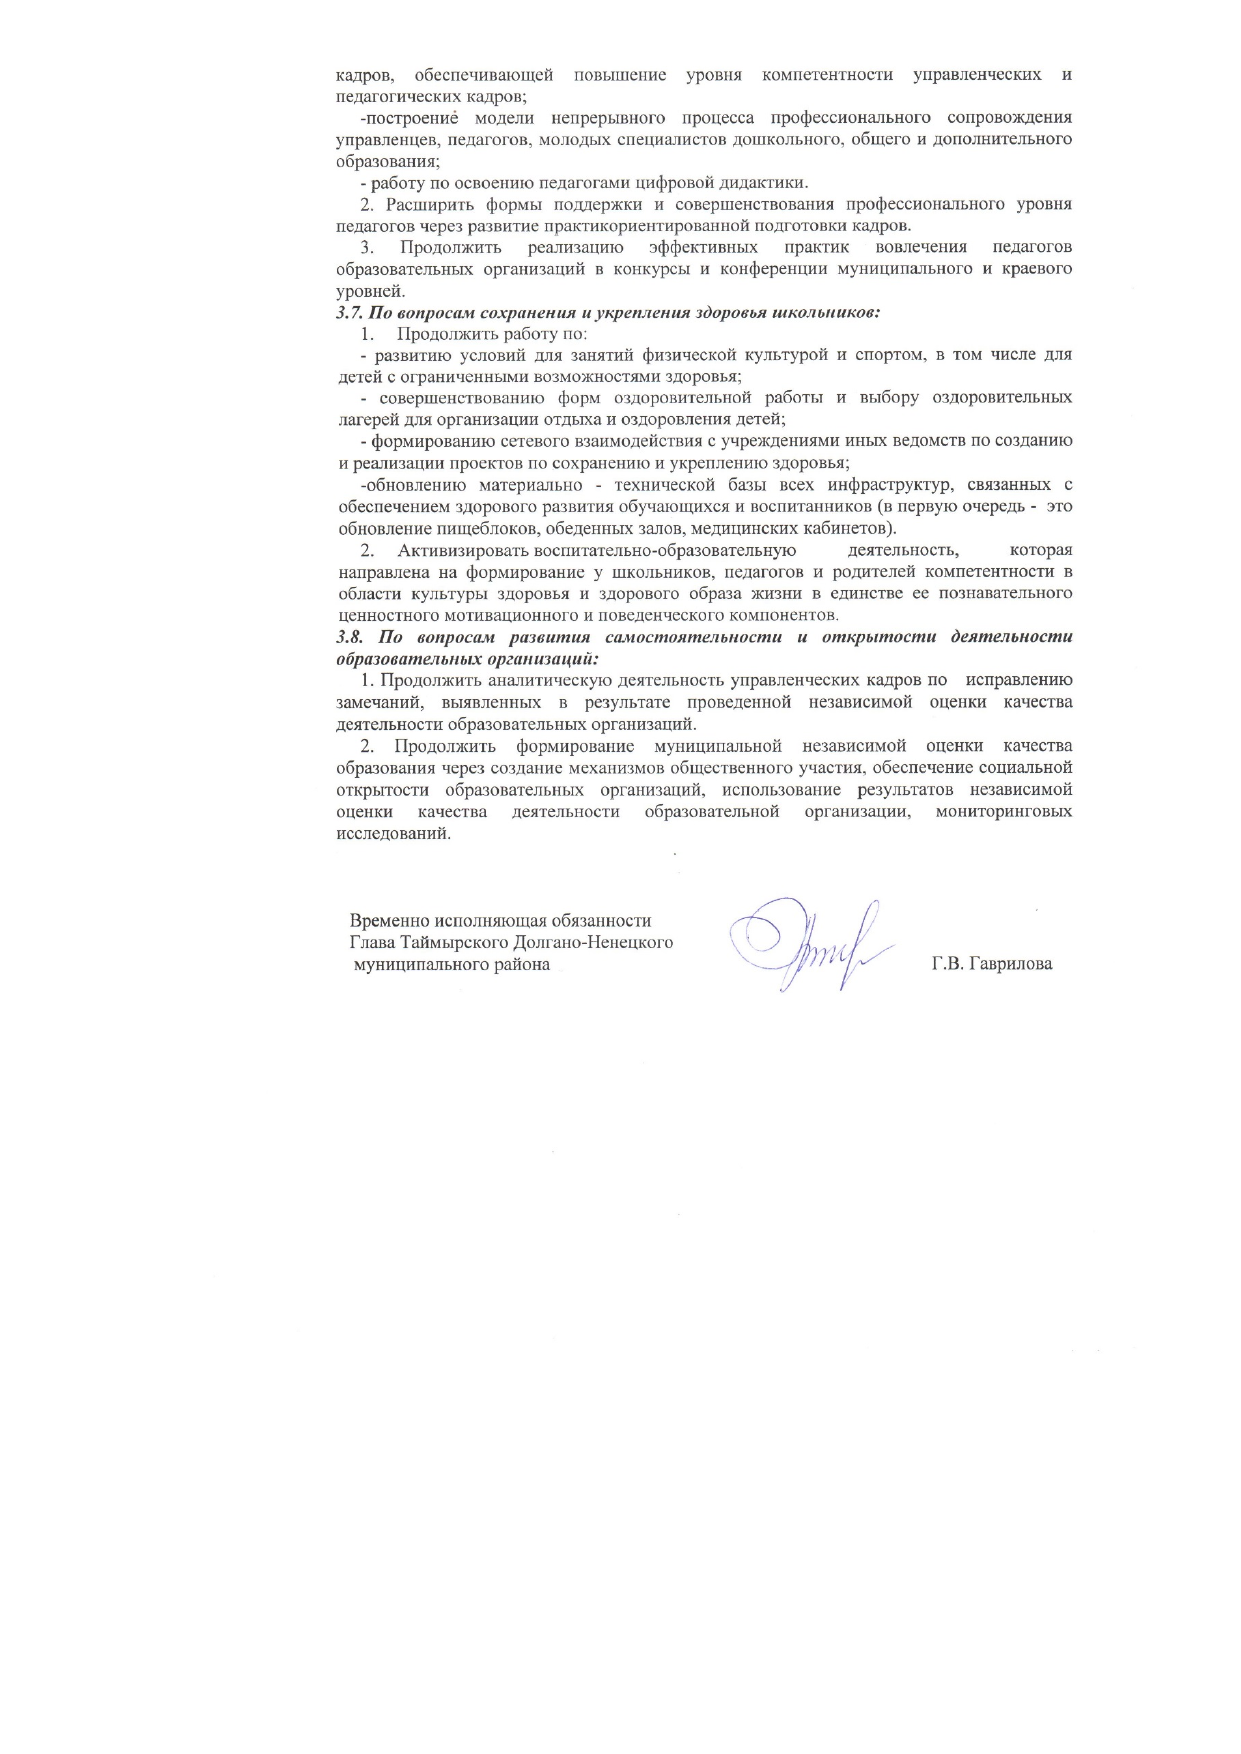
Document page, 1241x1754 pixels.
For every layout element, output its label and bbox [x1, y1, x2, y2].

picture [192, 44, 1152, 1364]
